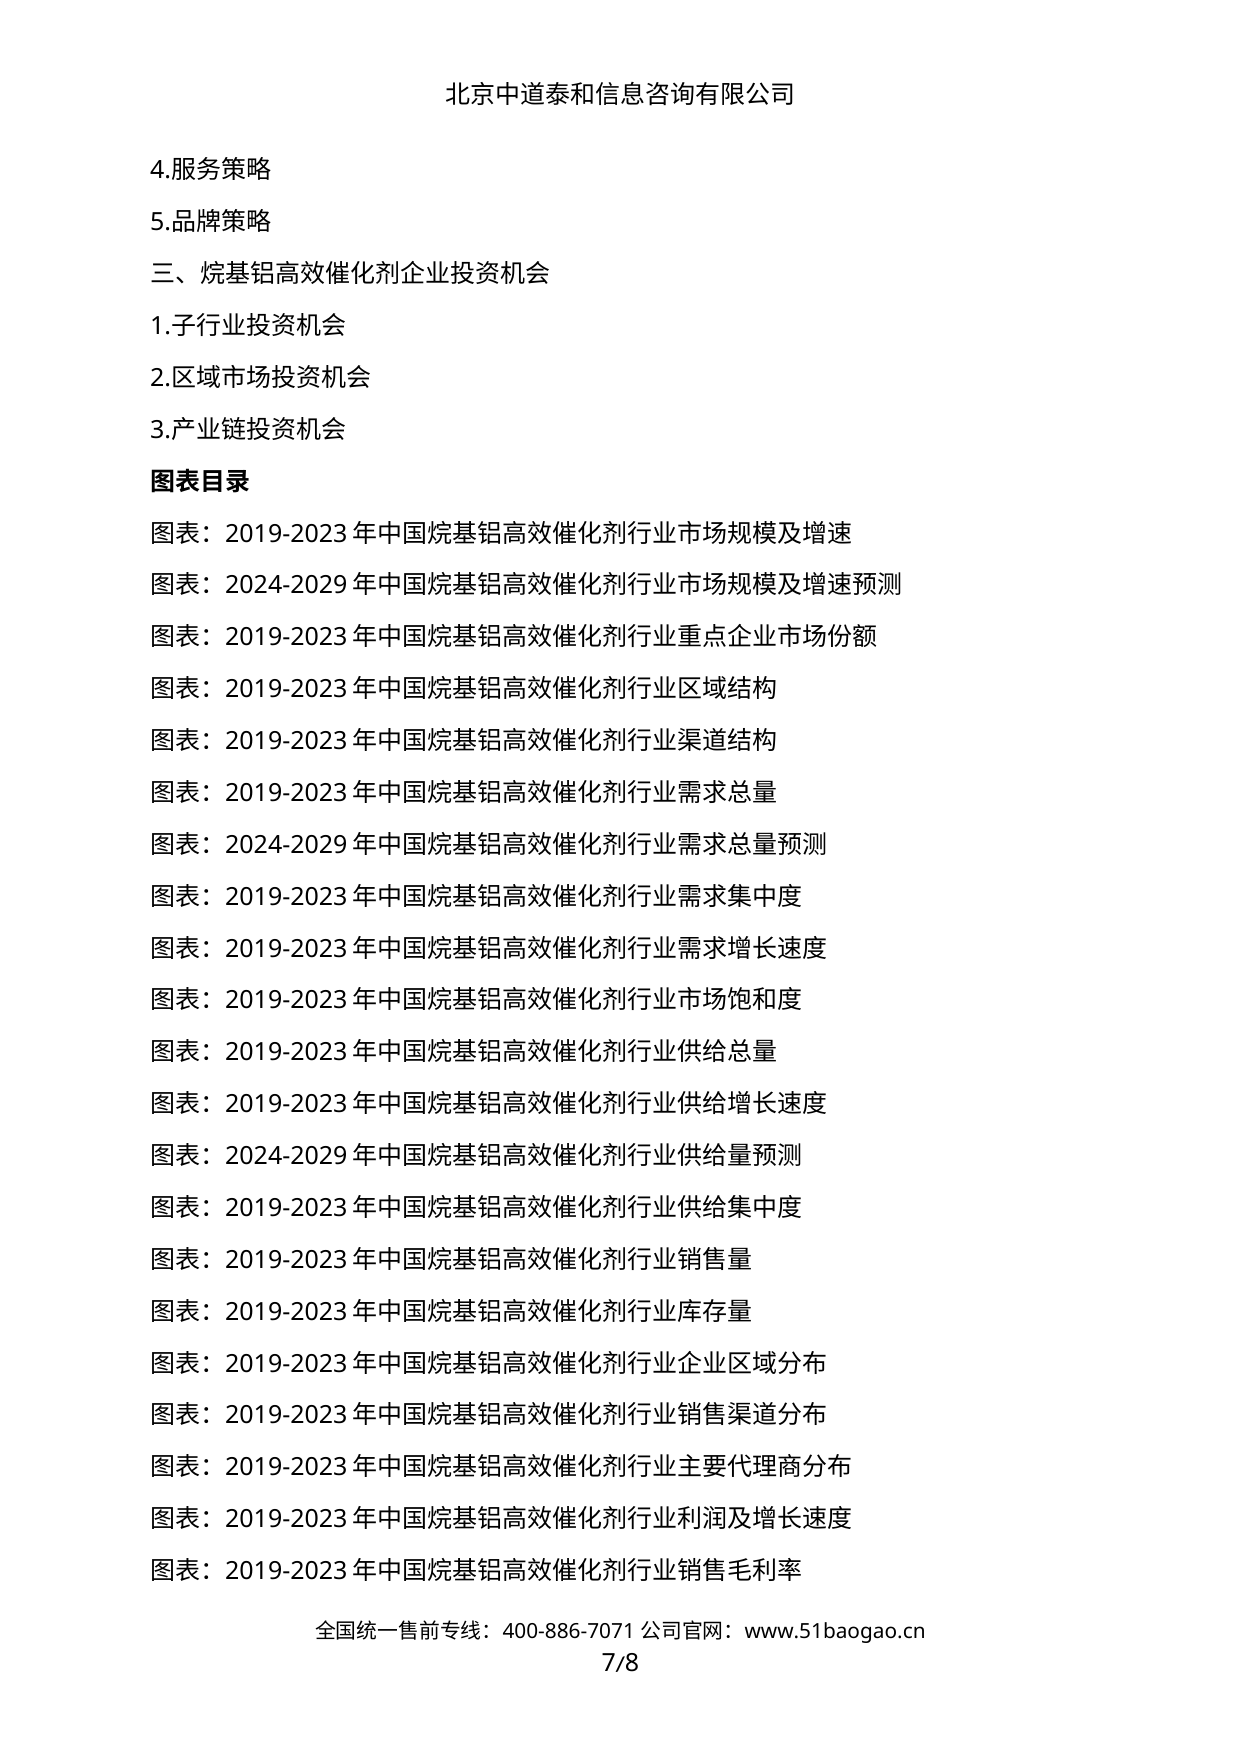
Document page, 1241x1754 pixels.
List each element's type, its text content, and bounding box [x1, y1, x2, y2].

text 图表：2019-2023年中国烷基铝高效催化剂行业需求总量 [150, 772, 1090, 809]
text 1.子行业投资机会 [150, 306, 1090, 342]
text 图表：2024-2029年中国烷基铝高效催化剂行业供给量预测 [150, 1136, 1090, 1172]
text 图表：2019-2023年中国烷基铝高效催化剂行业需求增长速度 [150, 928, 1090, 964]
text 2.区域市场投资机会 [150, 357, 1090, 394]
text 图表：2019-2023年中国烷基铝高效催化剂行业市场规模及增速 [150, 513, 1090, 549]
text 图表：2019-2023年中国烷基铝高效催化剂行业利润及增长速度 [150, 1499, 1090, 1535]
text 图表：2019-2023年中国烷基铝高效催化剂行业销售渠道分布 [150, 1395, 1090, 1431]
text 图表：2019-2023年中国烷基铝高效催化剂行业主要代理商分布 [150, 1447, 1090, 1483]
text 5.品牌策略 [150, 202, 1090, 238]
text 图表：2019-2023年中国烷基铝高效催化剂行业销售毛利率 [150, 1551, 1090, 1587]
text 图表：2019-2023年中国烷基铝高效催化剂行业销售量 [150, 1239, 1090, 1276]
text 4.服务策略 [150, 150, 1090, 186]
text 图表：2019-2023年中国烷基铝高效催化剂行业库存量 [150, 1291, 1090, 1327]
text 图表：2019-2023年中国烷基铝高效催化剂行业供给增长速度 [150, 1084, 1090, 1120]
text 图表：2019-2023年中国烷基铝高效催化剂行业区域结构 [150, 669, 1090, 705]
text 图表：2019-2023年中国烷基铝高效催化剂行业渠道结构 [150, 721, 1090, 757]
text 图表：2019-2023年中国烷基铝高效催化剂行业企业区域分布 [150, 1343, 1090, 1379]
text 三、烷基铝高效催化剂企业投资机会 [150, 254, 1090, 290]
text 图表：2019-2023年中国烷基铝高效催化剂行业重点企业市场份额 [150, 617, 1090, 653]
text 图表目录 [150, 461, 1090, 497]
text 图表：2019-2023年中国烷基铝高效催化剂行业需求集中度 [150, 876, 1090, 912]
text 图表：2024-2029年中国烷基铝高效催化剂行业需求总量预测 [150, 824, 1090, 861]
text 图表：2019-2023年中国烷基铝高效催化剂行业供给总量 [150, 1032, 1090, 1068]
text 图表：2019-2023年中国烷基铝高效催化剂行业供给集中度 [150, 1187, 1090, 1224]
text 图表：2024-2029年中国烷基铝高效催化剂行业市场规模及增速预测 [150, 565, 1090, 601]
text 3.产业链投资机会 [150, 409, 1090, 446]
text 图表：2019-2023年中国烷基铝高效催化剂行业市场饱和度 [150, 980, 1090, 1016]
